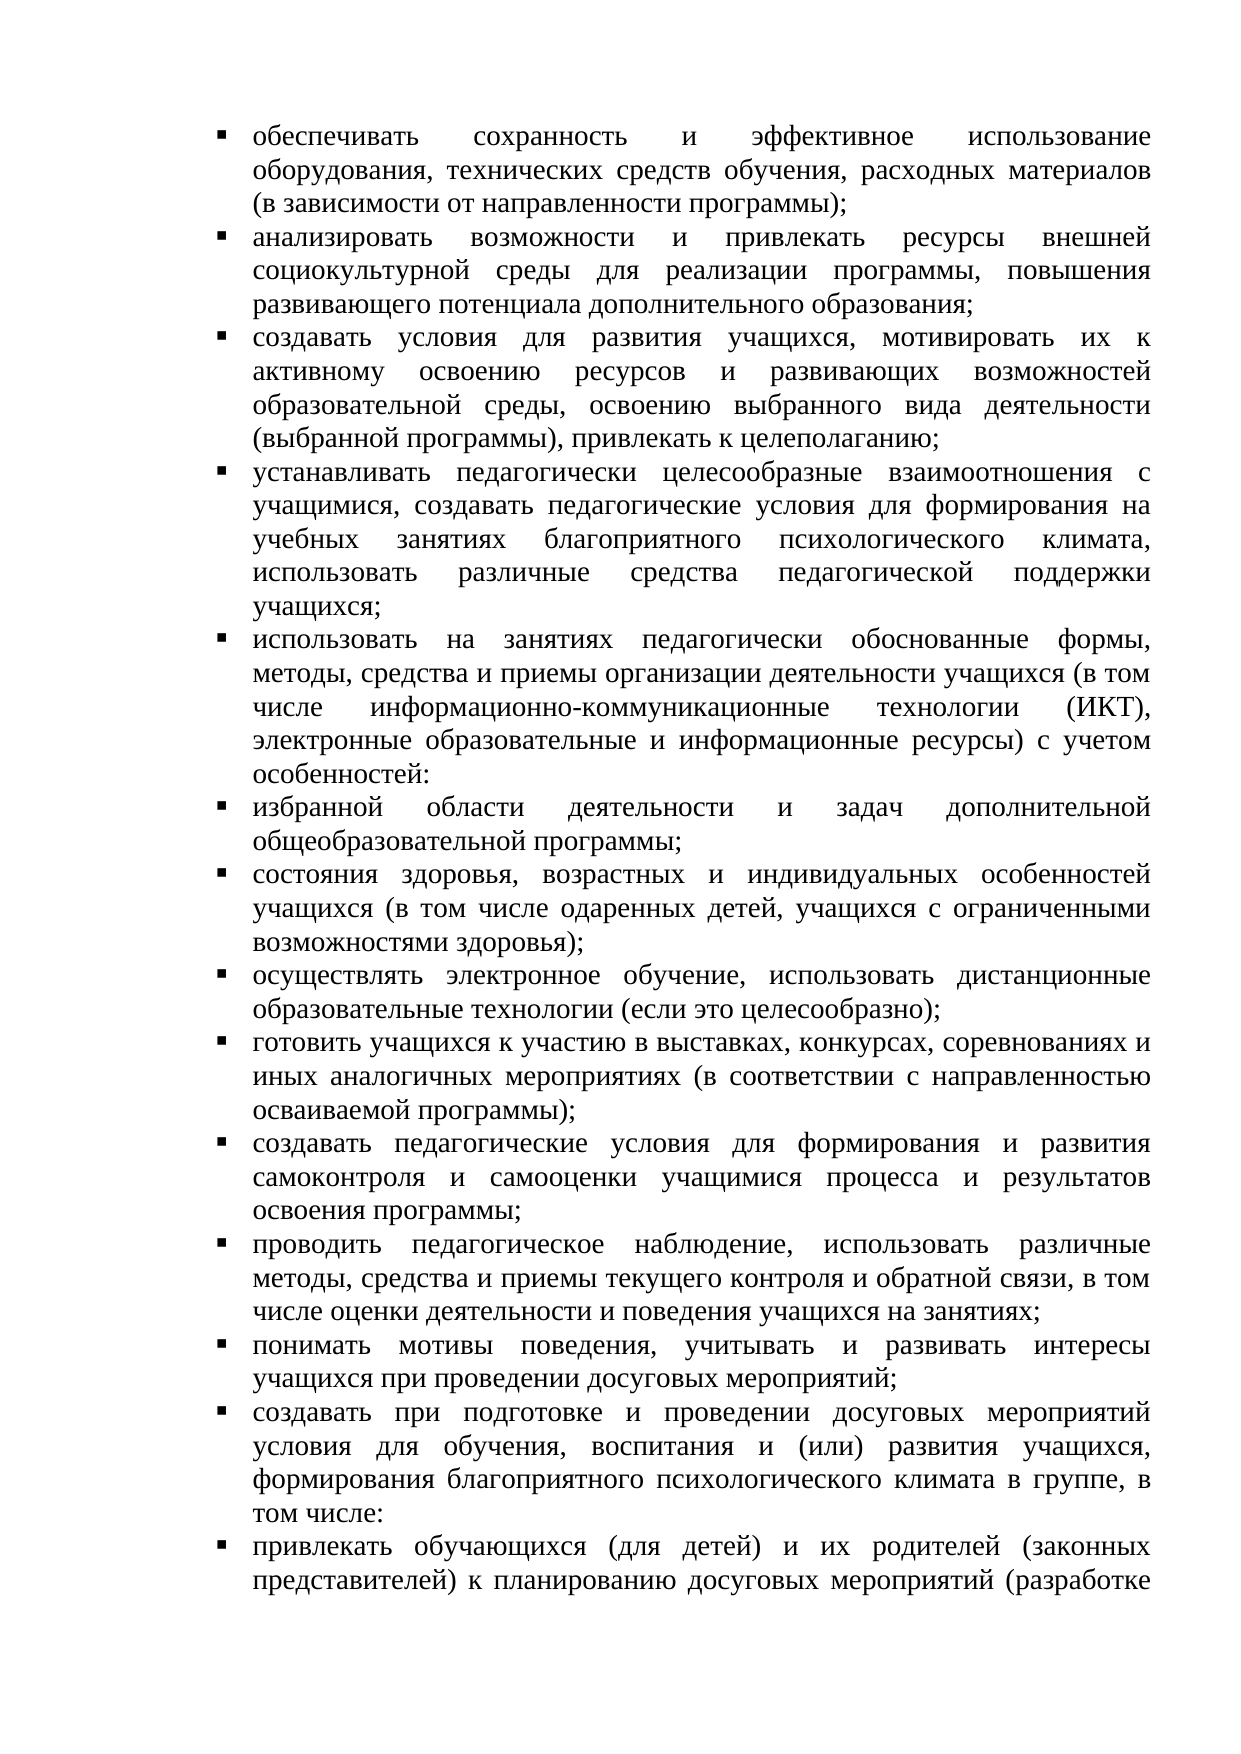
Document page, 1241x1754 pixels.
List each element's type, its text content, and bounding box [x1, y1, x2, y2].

list понимать мотивы поведения, учитывать и развивать интересы учащихся при проведении досуговых мероприятий; [215, 1327, 1152, 1394]
list осуществлять электронное обучение, использовать дистанционные образовательные технологии (если это целесообразно); [215, 957, 1152, 1024]
list использовать на занятиях педагогически обоснованные формы, методы, средства и приемы организации деятельности учащихся (в том числе информационно-коммуникационные технологии (ИКТ), электронные образовательные и информационные ресурсы) с учетом особенностей: [215, 622, 1152, 789]
list обеспечивать сохранность и эффективное использование оборудования, технических средств обучения, расходных материалов (в зависимости от направленности программы); [215, 118, 1152, 219]
list анализировать возможности и привлекать ресурсы внешней социокультурной среды для реализации программы, повышения развивающего потенциала дополнительного образования; [215, 219, 1152, 319]
list устанавливать педагогически целесообразные взаимоотношения с учащимися, создавать педагогические условия для формирования на учебных занятиях благоприятного психологического климата, использовать различные средства педагогической поддержки учащихся; [215, 454, 1152, 622]
list готовить учащихся к участию в выставках, конкурсах, соревнованиях и иных аналогичных мероприятиях (в соответствии с направленностью осваиваемой программы); [215, 1024, 1152, 1125]
list создавать при подготовке и проведении досуговых мероприятий условия для обучения, воспитания и (или) развития учащихся, формирования благоприятного психологического климата в группе, в том числе: [215, 1394, 1152, 1528]
list избранной области деятельности и задач дополнительной общеобразовательной программы; [215, 789, 1152, 857]
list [215, 1528, 1152, 1595]
list состояния здоровья, возрастных и индивидуальных особенностей учащихся (в том числе одаренных детей, учащихся с ограниченными возможностями здоровья); [215, 857, 1152, 957]
list проводить педагогическое наблюдение, использовать различные методы, средства и приемы текущего контроля и обратной связи, в том числе оценки деятельности и поведения учащихся на занятиях; [215, 1226, 1152, 1327]
list создавать педагогические условия для формирования и развития самоконтроля и самооценки учащимися процесса и результатов освоения программы; [215, 1125, 1152, 1226]
list создавать условия для развития учащихся, мотивировать их к активному освоению ресурсов и развивающих возможностей образовательной среды, освоению выбранного вида деятельности (выбранной программы), привлекать к целеполаганию; [215, 319, 1152, 454]
